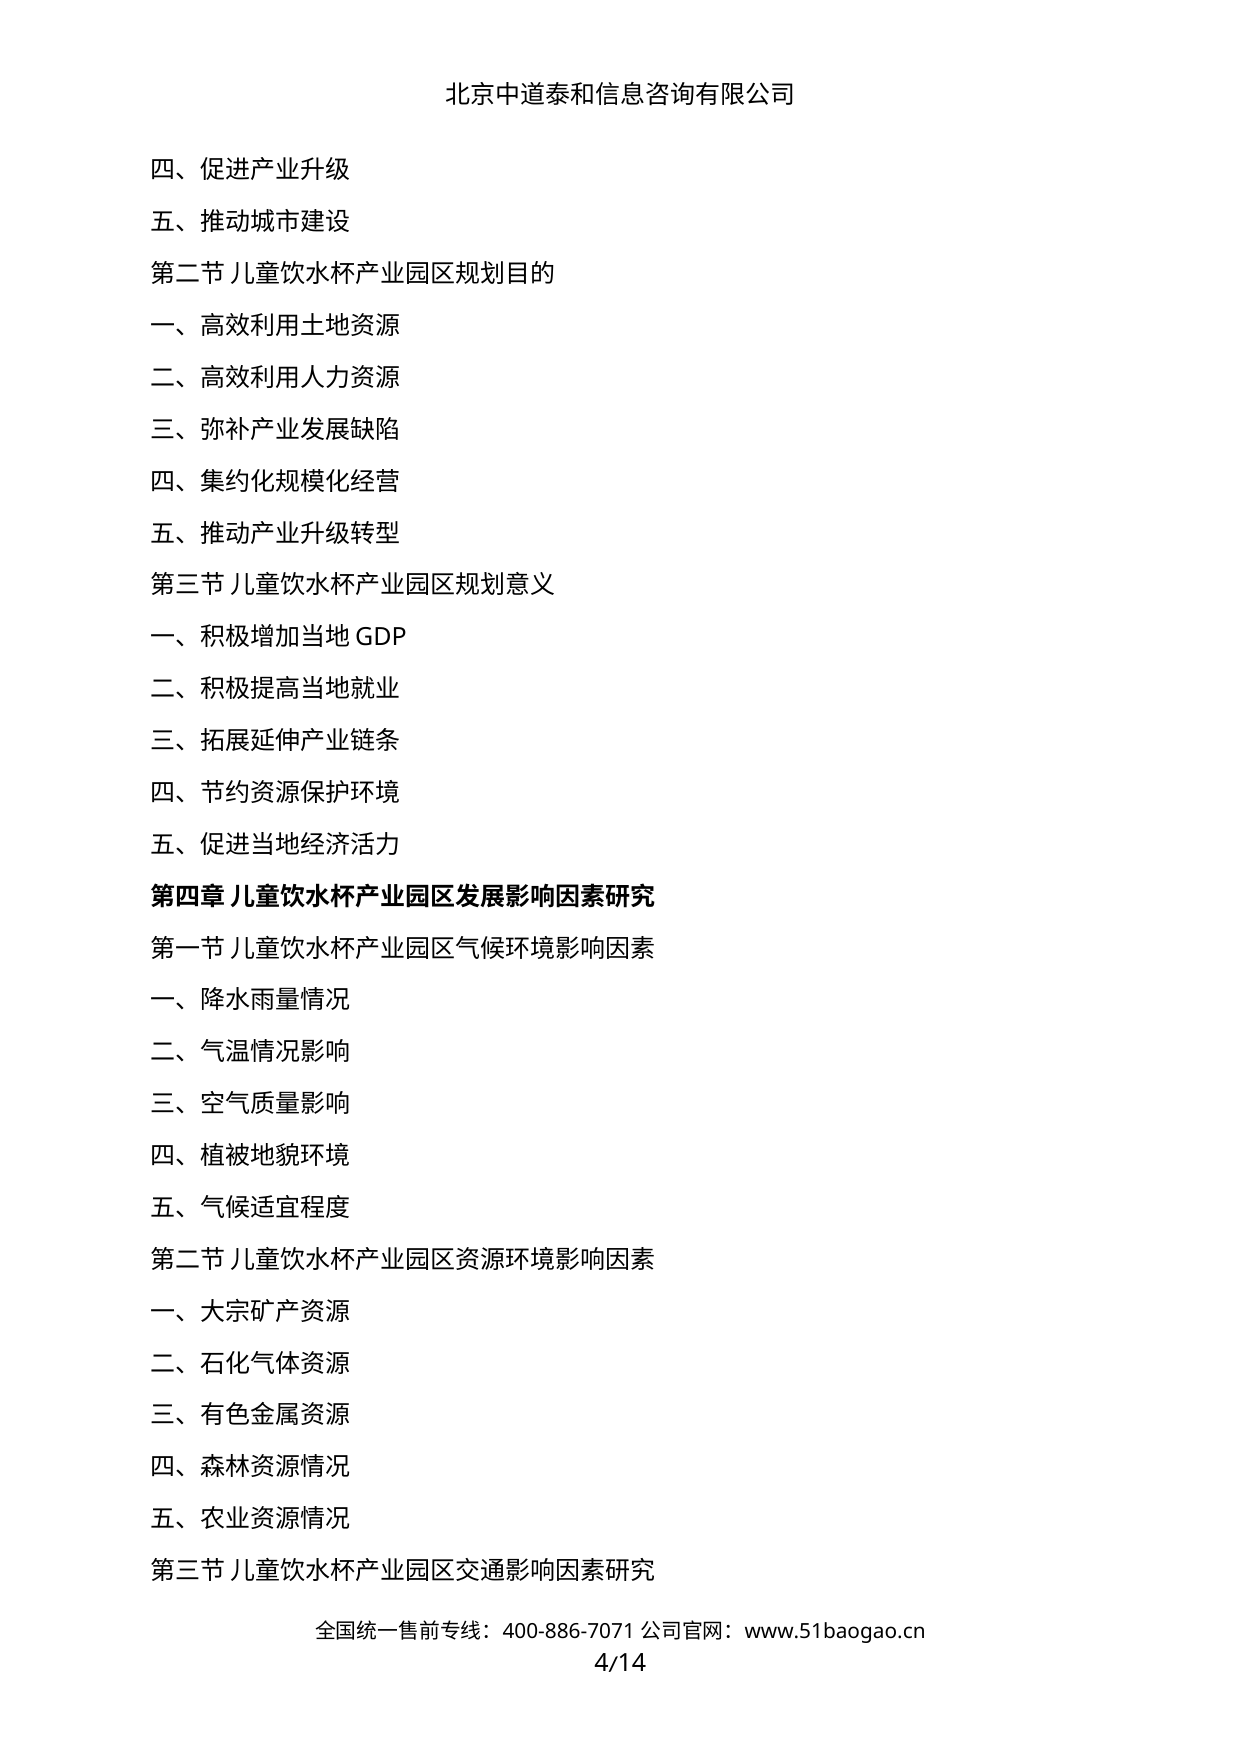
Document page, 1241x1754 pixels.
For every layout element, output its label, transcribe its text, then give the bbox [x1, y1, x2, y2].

text 一、降水雨量情况 [150, 980, 1090, 1016]
text 四、森林资源情况 [150, 1447, 1090, 1483]
text 二、石化气体资源 [150, 1343, 1090, 1379]
text 五、气候适宜程度 [150, 1187, 1090, 1224]
text 一、大宗矿产资源 [150, 1291, 1090, 1327]
text 第四章 儿童饮水杯产业园区发展影响因素研究 [150, 876, 1090, 912]
text 三、有色金属资源 [150, 1395, 1090, 1431]
text 三、拓展延伸产业链条 [150, 721, 1090, 757]
text 第三节 儿童饮水杯产业园区规划意义 [150, 565, 1090, 601]
text 五、促进当地经济活力 [150, 824, 1090, 861]
text 二、高效利用人力资源 [150, 357, 1090, 394]
text 第三节 儿童饮水杯产业园区交通影响因素研究 [150, 1551, 1090, 1587]
text 一、高效利用土地资源 [150, 306, 1090, 342]
text 四、节约资源保护环境 [150, 772, 1090, 809]
text 第一节 儿童饮水杯产业园区气候环境影响因素 [150, 928, 1090, 964]
text 一、积极增加当地GDP [150, 617, 1090, 653]
text 四、植被地貌环境 [150, 1136, 1090, 1172]
text 二、气温情况影响 [150, 1032, 1090, 1068]
text 五、农业资源情况 [150, 1499, 1090, 1535]
text 五、推动产业升级转型 [150, 513, 1090, 549]
text 四、促进产业升级 [150, 150, 1090, 186]
text 五、推动城市建设 [150, 202, 1090, 238]
text 三、弥补产业发展缺陷 [150, 409, 1090, 446]
text 二、积极提高当地就业 [150, 669, 1090, 705]
text 四、集约化规模化经营 [150, 461, 1090, 497]
text 第二节 儿童饮水杯产业园区资源环境影响因素 [150, 1239, 1090, 1276]
text 第二节 儿童饮水杯产业园区规划目的 [150, 254, 1090, 290]
text 三、空气质量影响 [150, 1084, 1090, 1120]
